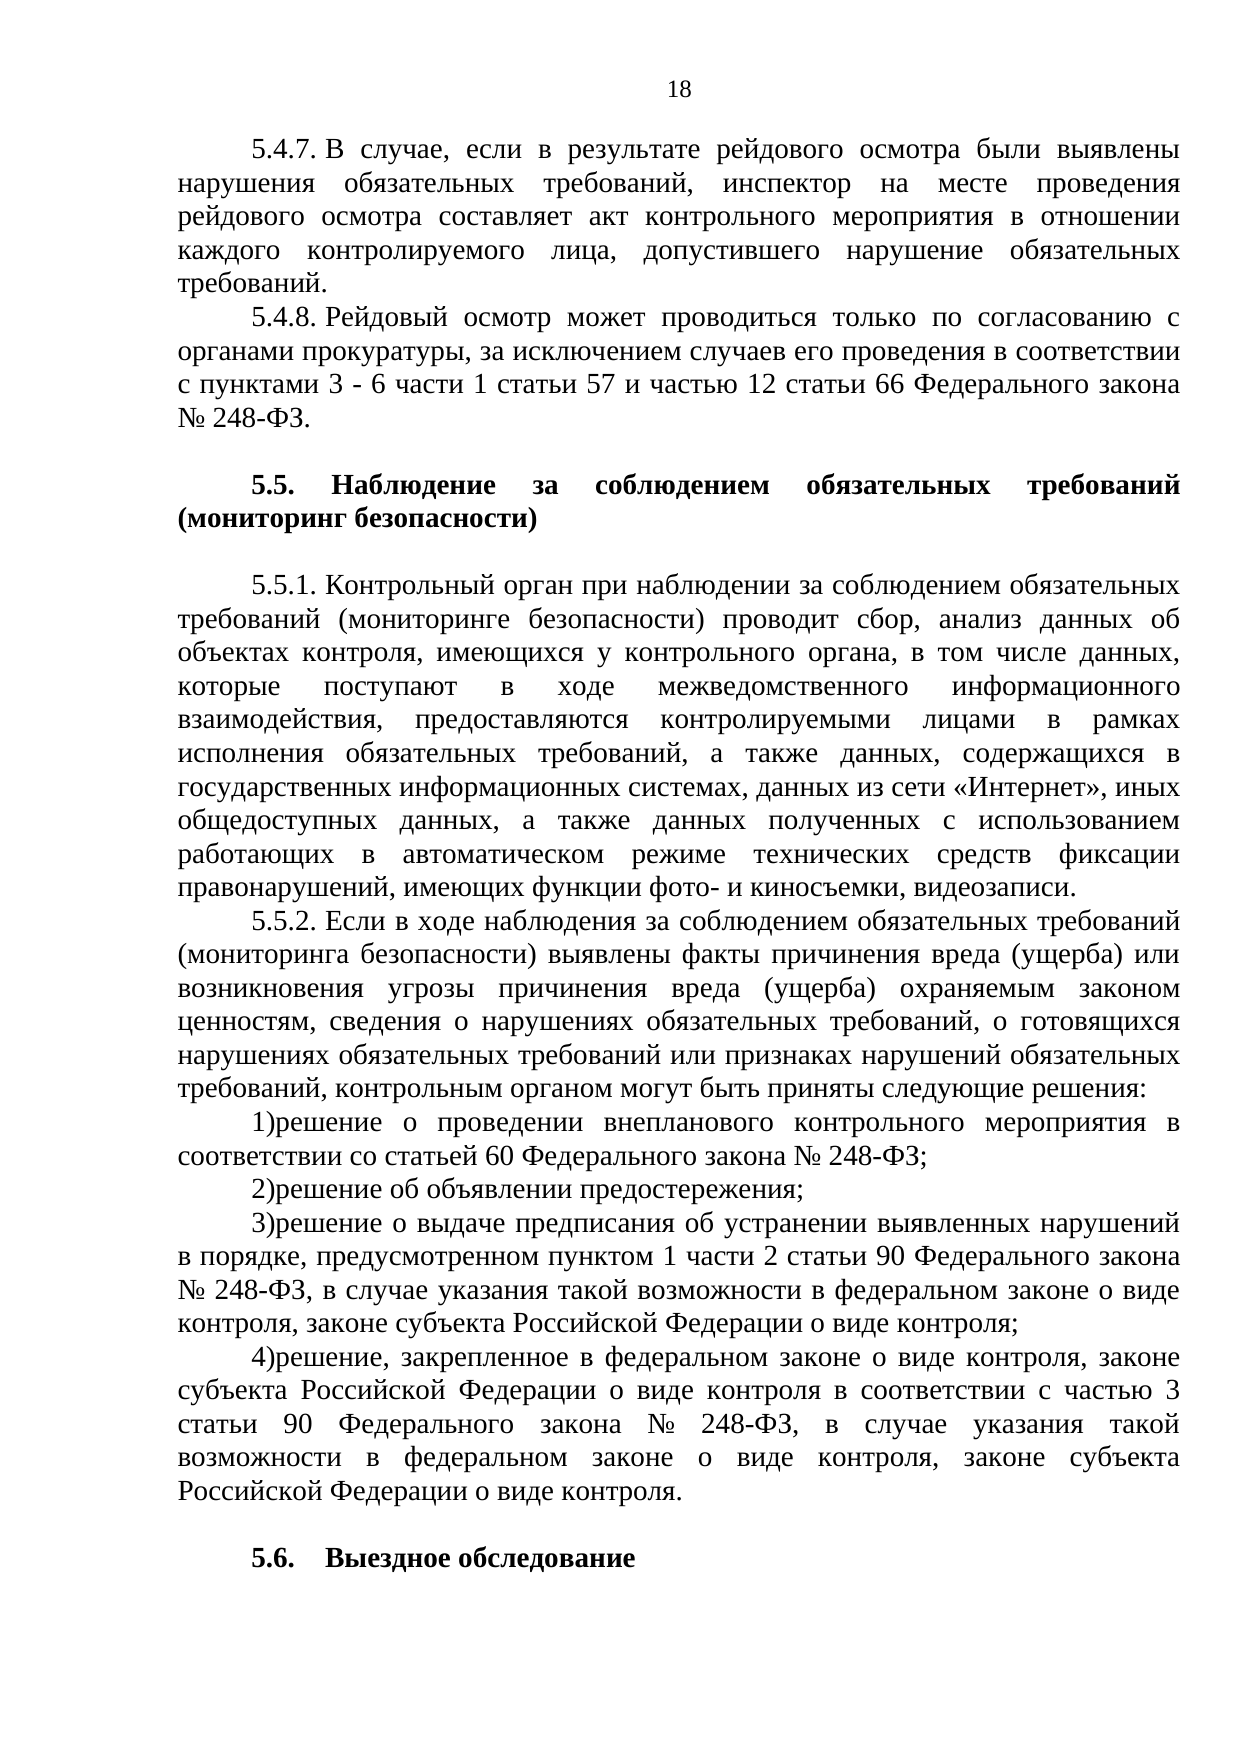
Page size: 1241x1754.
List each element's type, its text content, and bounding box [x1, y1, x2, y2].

text 5.5.1. Контрольный орган при наблюдении за соблюдением обязательных требований (мониторинге безопасности) проводит сбор, анализ данных об объектах контроля, имеющихся у контрольного органа, в том числе данных, которые поступают в ходе межведомственного информационного взаимодействия, предоставляются контролируемыми лицами в рамках исполнения обязательных требований, а также данных, содержащихся в государственных информационных системах, данных из сети «Интернет», иных общедоступных данных, а также данных полученных с использованием работающих в автоматическом режиме технических средств фиксации правонарушений, имеющих функции фото- и киносъемки, видеозаписи. [177, 567, 1181, 903]
text 3)решение о выдаче предписания об устранении выявленных нарушений в порядке, предусмотренном пунктом 1 части 2 статьи 90 Федерального закона № 248-ФЗ, в случае указания такой возможности в федеральном законе о виде контроля, законе субъекта Российской Федерации о виде контроля; [177, 1205, 1181, 1339]
text 4)решение, закрепленное в федеральном законе о виде контроля, законе субъекта Российской Федерации о виде контроля в соответствии с частью 3 статьи 90 Федерального закона № 248-ФЗ, в случае указания такой возможности в федеральном законе о виде контроля, законе субъекта Российской Федерации о виде контроля. [177, 1339, 1181, 1507]
text 5.4.7. В случае, если в результате рейдового осмотра были выявлены нарушения обязательных требований, инспектор на месте проведения рейдового осмотра составляет акт контрольного мероприятия в отношении каждого контролируемого лица, допустившего нарушение обязательных требований. [177, 131, 1181, 299]
text 5.5. Наблюдение за соблюдением обязательных требований (мониторинг безопасности) [177, 467, 1181, 534]
text 2)решение об объявлении предостережения; [177, 1171, 1181, 1205]
text 5.4.8. Рейдовый осмотр может проводиться только по согласованию с органами прокуратуры, за исключением случаев его проведения в соответствии с пунктами 3 - 6 части 1 статьи 57 и частью 12 статьи 66 Федерального закона № 248-ФЗ. [177, 299, 1181, 433]
text 1)решение о проведении внепланового контрольного мероприятия в соответствии со статьей 60 Федерального закона № 248-ФЗ; [177, 1104, 1181, 1171]
text 5.6. Выездное обследование [177, 1540, 1181, 1574]
text 5.5.2. Если в ходе наблюдения за соблюдением обязательных требований (мониторинга безопасности) выявлены факты причинения вреда (ущерба) или возникновения угрозы причинения вреда (ущерба) охраняемым законом ценностям, сведения о нарушениях обязательных требований, о готовящихся нарушениях обязательных требований или признаках нарушений обязательных требований, контрольным органом могут быть приняты следующие решения: [177, 903, 1181, 1104]
